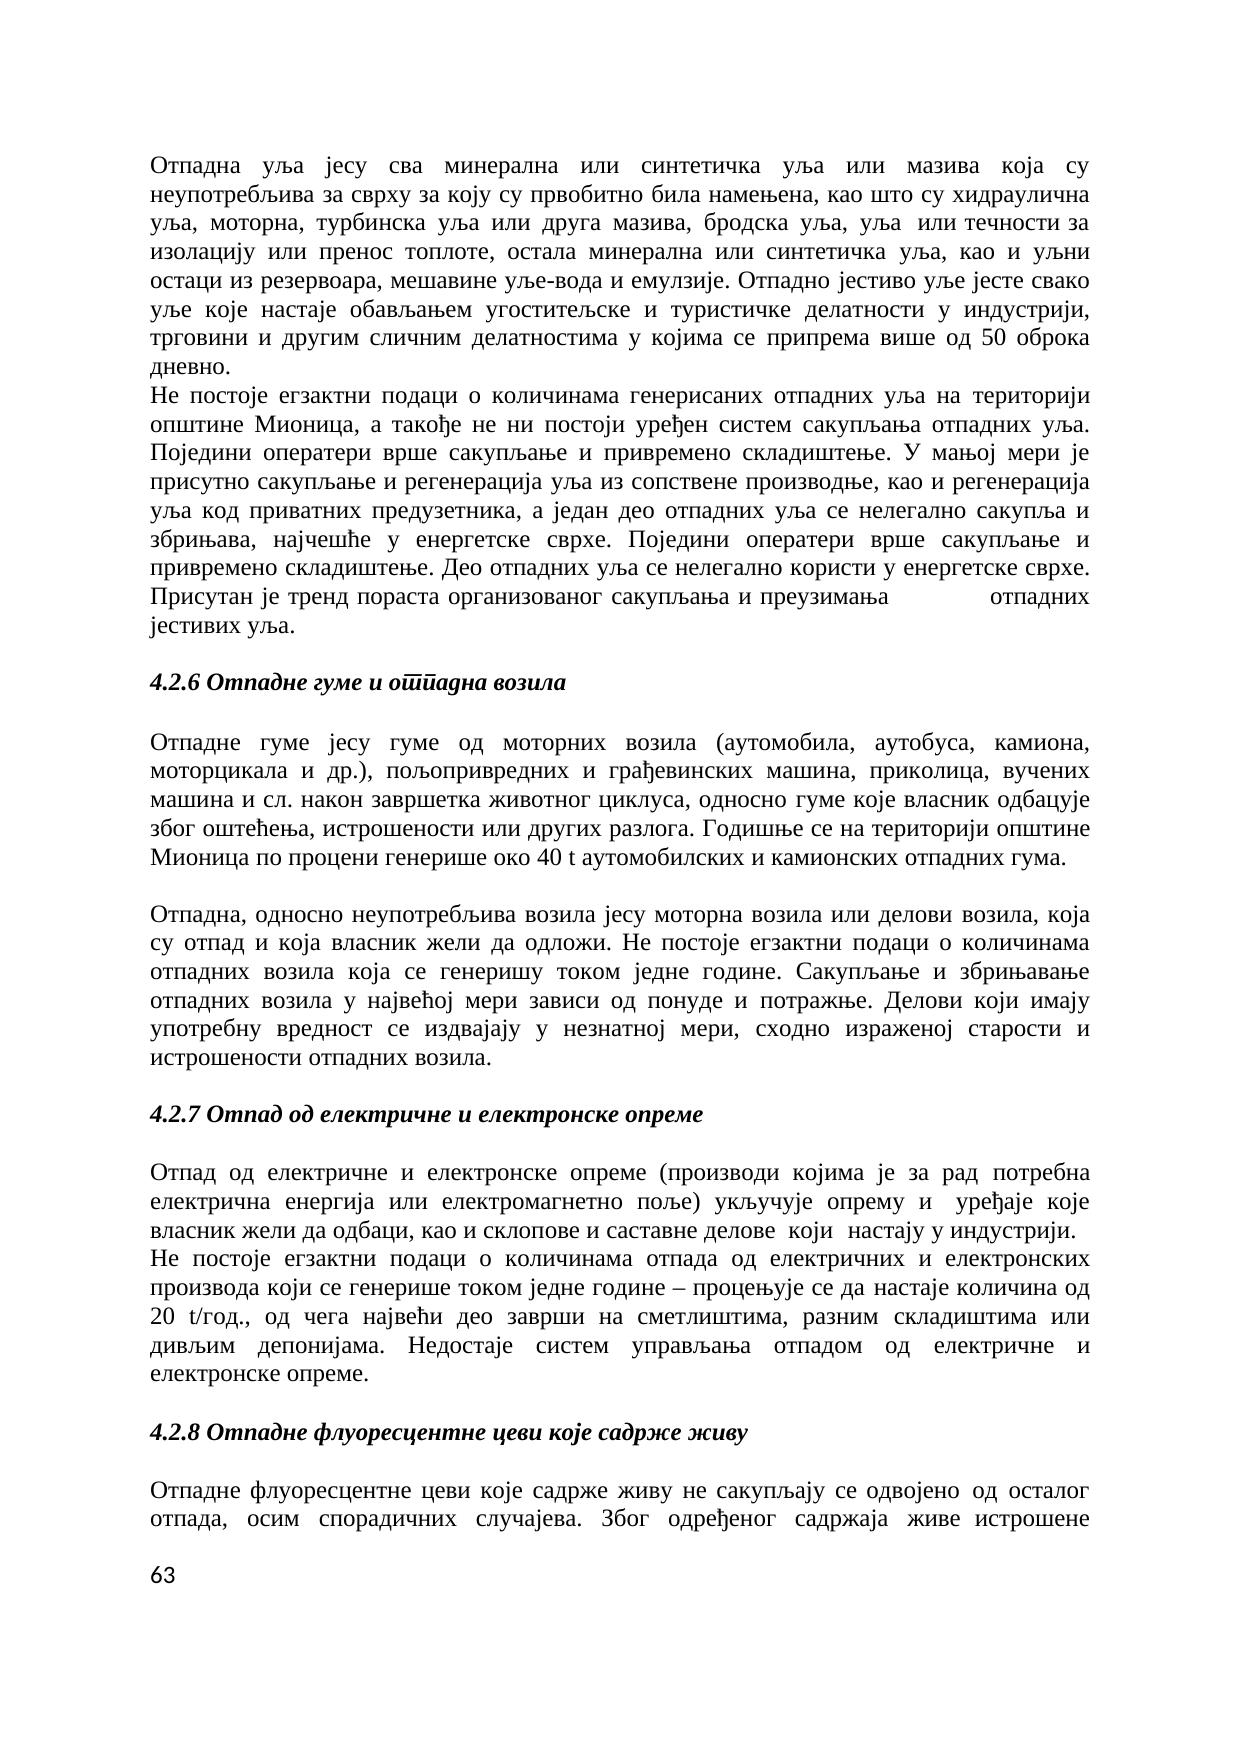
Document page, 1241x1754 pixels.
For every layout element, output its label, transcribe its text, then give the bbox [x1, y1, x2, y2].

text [150, 1475, 1090, 1532]
subtitle 4.2.6 Отпадне гуме и отпадна возила [150, 668, 1090, 696]
text Не постоје егзактни подаци о количинама отпада од електричних и електронских производа који се генерише током једне године – процењује се да настаје количина од 20 t/год., од чега највећи део заврши на сметлиштима, разним складиштима или дивљим депонијама. Недостаје систем управљања отпадом од електричне и електронске опреме. [150, 1243, 1090, 1387]
subtitle 4.2.7 Отпад од електричне и електронске опреме [150, 1100, 1090, 1128]
subtitle 4.2.8 Отпадне флуоресцентне цеви које садрже живу [150, 1417, 1090, 1446]
subtitle Отпадна, односно неупотребљива возила јесу моторна возила или делови возила, која су отпад и која власник жели да одложи. Не постоје егзактни подаци о количинама отпадних возила која се генеришу током једне године. Сакупљање и збрињавање отпадних возила у највећој мери зависи од понуде и потражње. Делови који имају употребну вредност се издвајају у незнатној мери, сходно израженој старости и истрошености отпадних возила. [150, 899, 1090, 1071]
text Отпадне гуме јесу гуме од моторних возила (аутомобила, аутобуса, камиона, моторцикала и др.), пољопривредних и грађевинских машина, приколица, вучених машина и сл. након завршетка животног циклуса, односно гуме које власник одбацује због оштећења, истрошености или других разлога. Годишње се на територији општине Мионица по процени генерише око 40 t аутомобилских и камионских отпадних гума. [150, 727, 1090, 871]
text Отпад од електричне и електронске опреме (производи којима је за рад потребна електрична енергија или електромагнетно поље) укључује опрему и уређаје које власник жели да одбаци, као и склопове и саставне делове који настају у индустрији. [150, 1157, 1090, 1243]
text Отпадна уља јесу сва минерална или синтетичка уља или мазива која су неупотребљива за сврху за коју су првобитно била намењена, као што су хидраулична уља, моторна, турбинска уља или друга мазива, бродска уља, уља или течности за изолацију или пренос топлоте, остала минерална или синтетичка уља, као и уљни остаци из резервоара, мешавине уље-вода и емулзије. Отпадно јестиво уље јесте свако уље које настаје обављањем угоститељске и туристичке делатности у индустрији, трговини и другим сличним делатностима у којима се припрема више од 50 оброка дневно. [150, 150, 1090, 380]
text Не постоје егзактни подаци о количинама генерисаних отпадних уља на територији општине Мионица, а такође не ни постоји уређен систем сакупљања отпадних уља. Поједини оператери врше сакупљање и привремено складиштење. У мањој мери је присутно сакупљање и регенерација уља из сопствене производње, као и регенерација уља код приватних предузетника, а један део отпадних уља се нелегално сакупља и збрињава, најчешће у енергетске сврхе. Поједини оператери врше сакупљање и привремено складиштење. Део отпадних уља се нелегално користи у енергетске сврхе. Присутан је тренд пораста организованог сакупљања и преузимања отпадних јестивих уља. [150, 380, 1090, 639]
